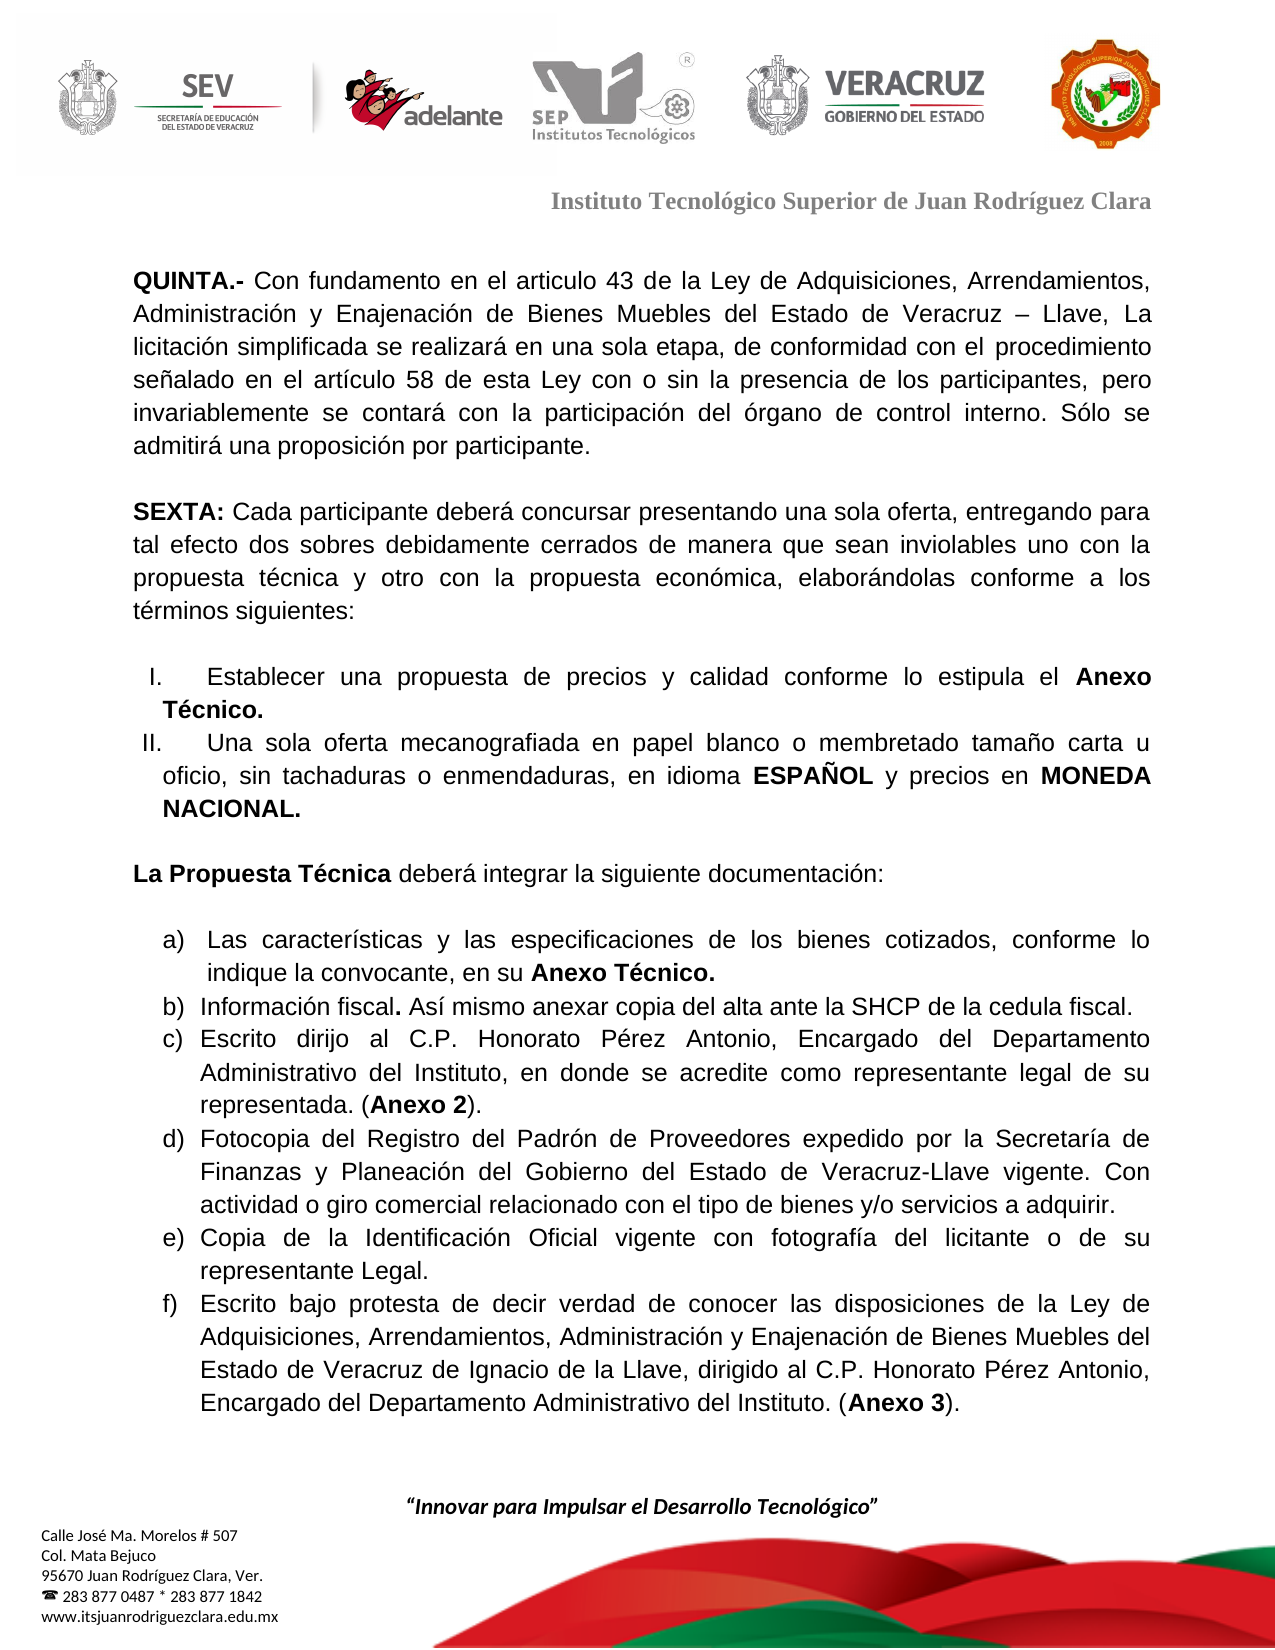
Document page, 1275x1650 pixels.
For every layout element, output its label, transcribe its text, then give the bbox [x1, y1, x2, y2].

list QUINTA.- Con fundamento en el articulo 43 de la Ley de Adquisiciones, Arrendamientos, Administración y Enajenación de Bienes Muebles del Estado de Veracruz – Llave, La licitación simplificada se realizará en una sola etapa, de conformidad con el procedimiento señalado en el artículo 58 de esta Ley con o sin la presencia de los participantes, pero invariablemente se contará con la participación del órgano de control interno. Sólo se admitirá una proposición por participante. [133, 266, 1152, 460]
list Escrito dirijo al C.P. Honorato Pérez Antonio, Encargado del Departamento Administrativo del Instituto, en donde se acredite como representante legal de su representada. (Anexo 2). [162, 1024, 1152, 1119]
list La Propuesta Técnica deberá integrar la siguiente documentación: [133, 859, 1152, 888]
list Escrito bajo protesta de decir verdad de conocer las disposiciones de la Ley de Adquisiciones, Arrendamientos, Administración y Enajenación de Bienes Muebles del Estado de Veracruz de Ignacio de la Llave, dirigido al C.P. Honorato Pérez Antonio, Encargado del Departamento Administrativo del Instituto. (Anexo 3). [162, 1289, 1152, 1416]
list Una sola oferta mecanografiada en papel blanco o membretado tamaño carta u oficio, sin tachaduras o enmendaduras, en idioma ESPAÑOL y precios en MONEDA NACIONAL. [162, 728, 1152, 823]
list Fotocopia del Registro del Padrón de Proveedores expedido por la Secretaría de Finanzas y Planeación del Gobierno del Estado de Veracruz-Llave vigente. Con actividad o giro comercial relacionado con el tipo de bienes y/o servicios a adquirir. [162, 1123, 1152, 1218]
picture [0, 1513, 1275, 1648]
list Información fiscal. Así mismo anexar copia del alta ante la SHCP de la cedula fiscal. [162, 991, 1152, 1020]
list SEXTA: Cada participante deberá concursar presentando una sola oferta, entregando para tal efecto dos sobres debidamente cerrados de manera que sean inviolables uno con la propuesta técnica y otro con la propuesta económica, elaborándolas conforme a los términos siguientes: [133, 497, 1152, 625]
list Establecer una propuesta de precios y calidad conforme lo estipula el Anexo Técnico. [162, 662, 1152, 724]
list Copia de la Identificación Oficial vigente con fotografía del licitante o de su representante Legal. [162, 1223, 1152, 1284]
picture [1043, 33, 1161, 151]
list Las características y las especificaciones de los bienes cotizados, conforme lo indique la convocante, en su Anexo Técnico. [162, 925, 1152, 987]
picture [733, 44, 999, 145]
picture [16, 13, 695, 176]
